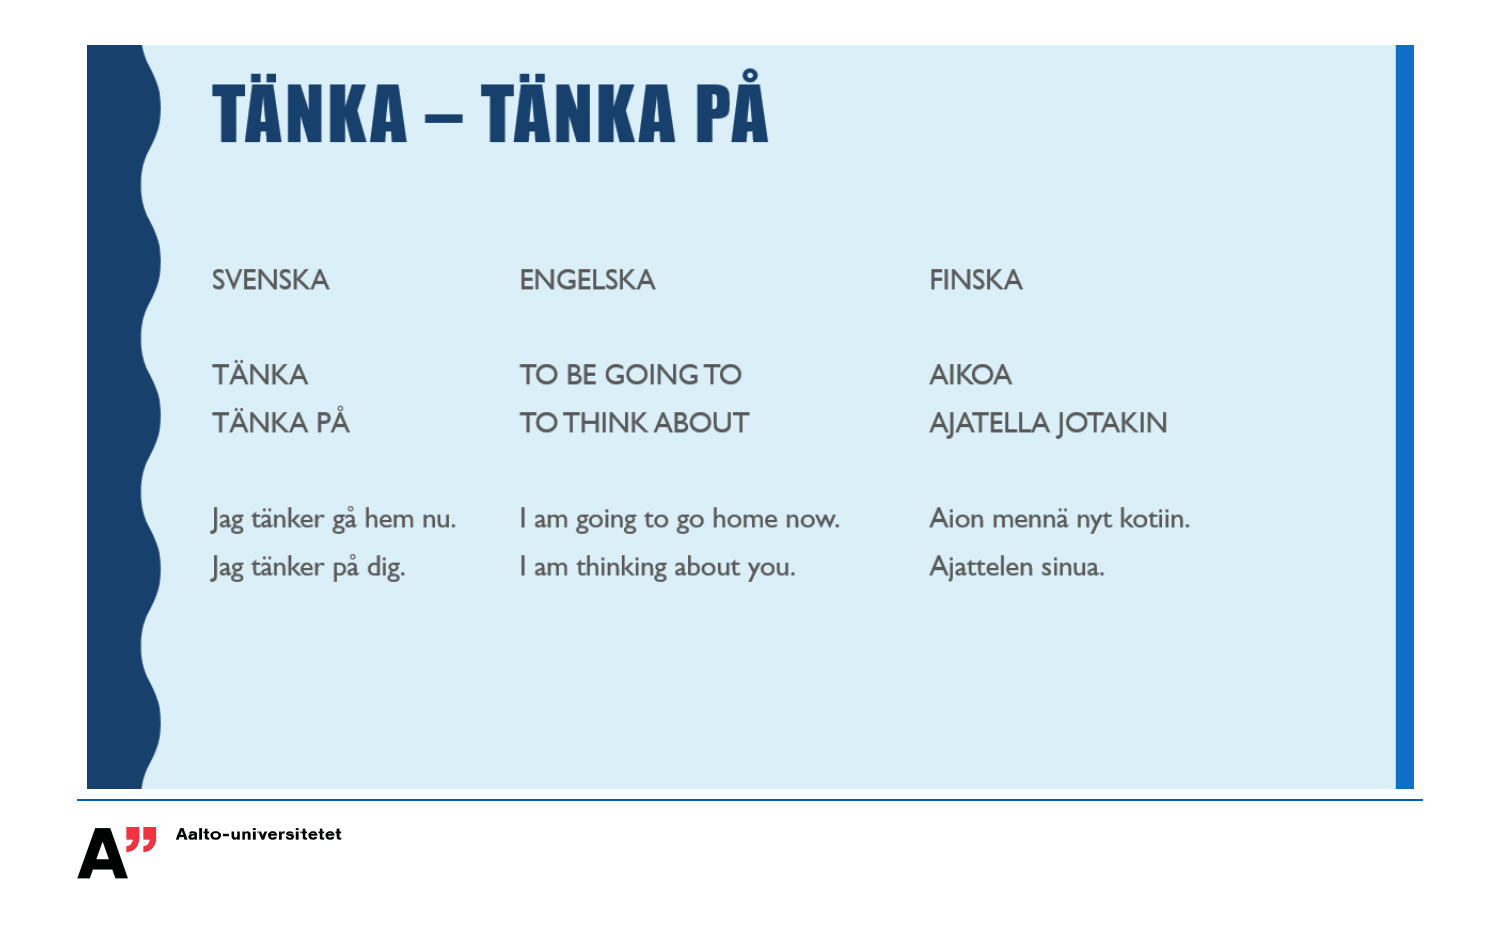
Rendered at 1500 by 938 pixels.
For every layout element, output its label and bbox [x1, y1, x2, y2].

picture [76, 827, 129, 880]
picture [174, 827, 344, 841]
picture [87, 45, 1414, 789]
